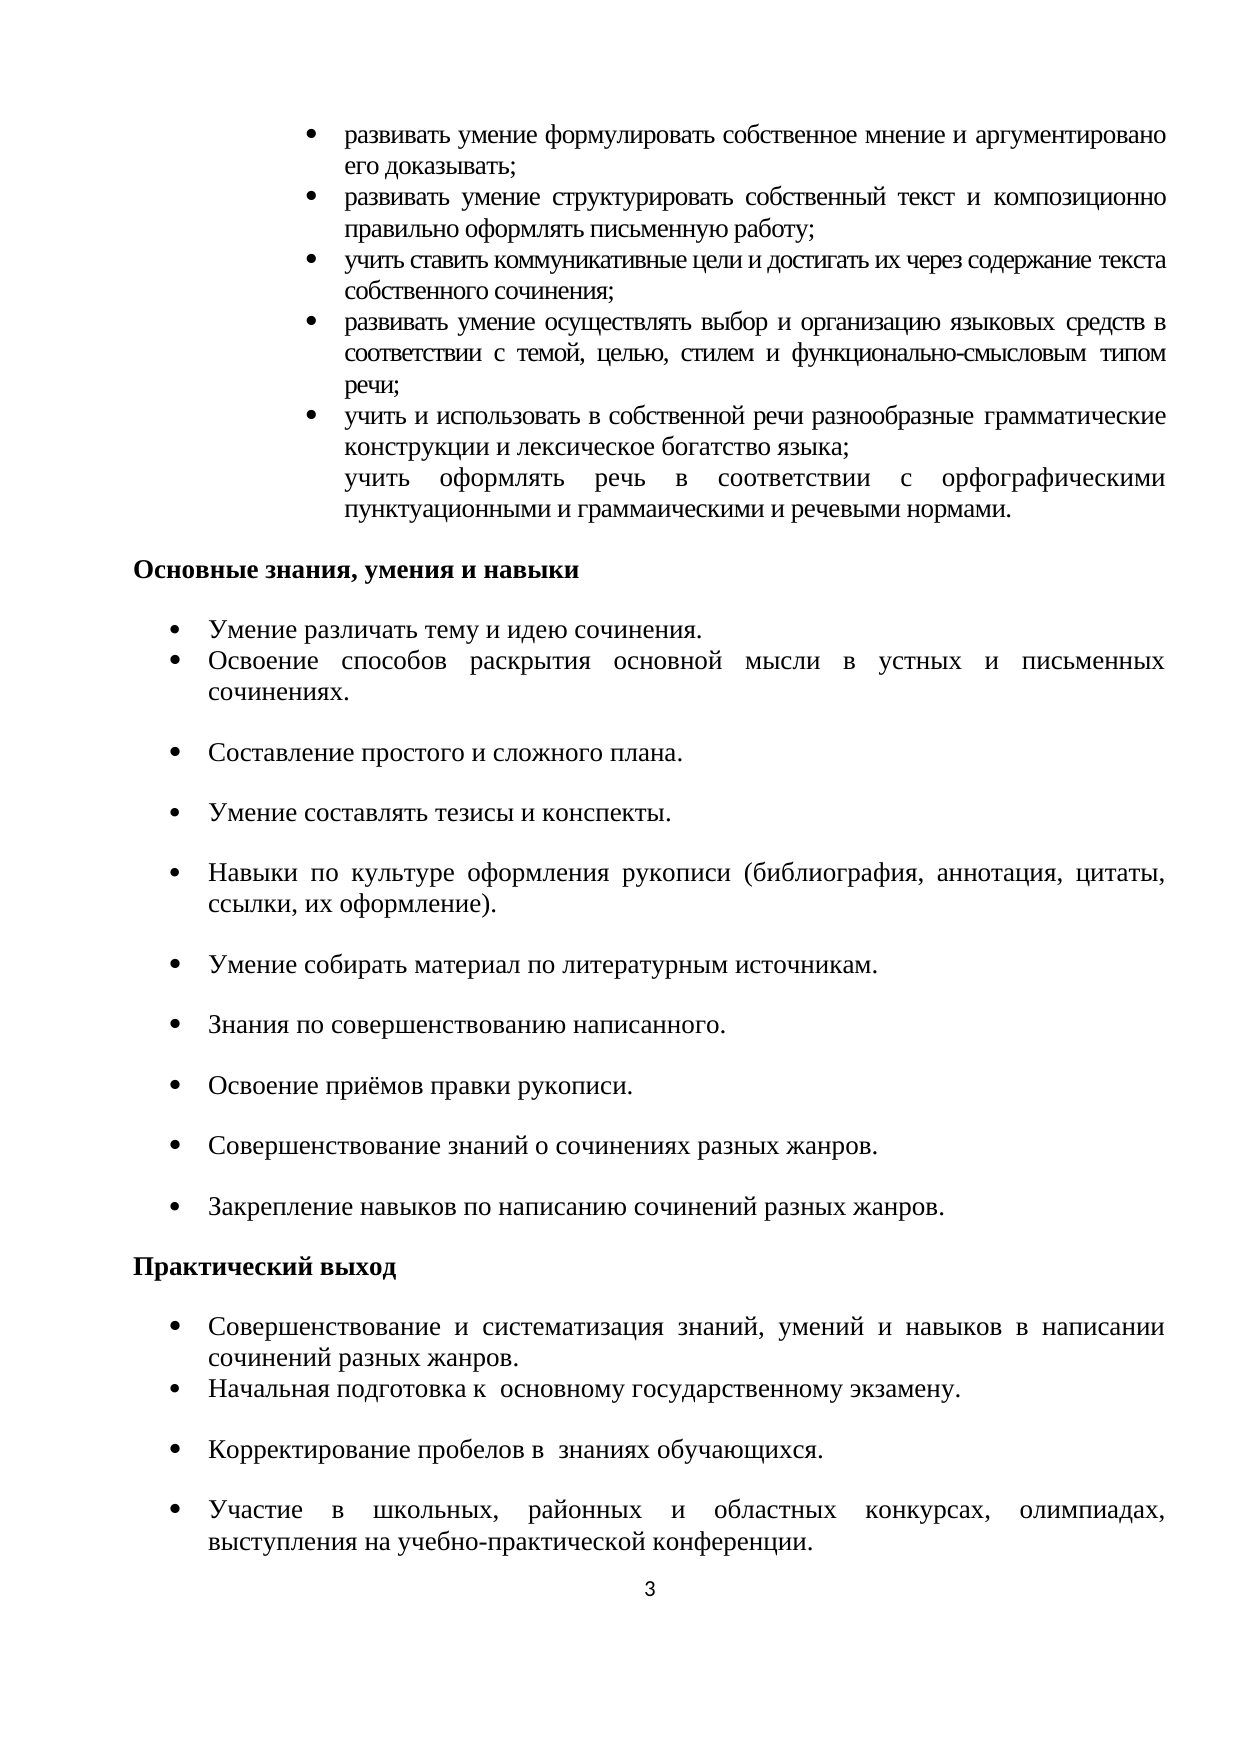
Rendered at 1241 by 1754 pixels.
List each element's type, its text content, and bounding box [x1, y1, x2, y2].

text Практический выход [133, 1250, 1167, 1281]
list Совершенствование и систематизация знаний, умений и навыков в написании сочинений разных жанров. [170, 1310, 1167, 1373]
list Знания по совершенствованию написанного. [170, 1008, 1167, 1039]
list Начальная подготовка к основному государственному экзамену. [170, 1373, 1167, 1404]
list Совершенствование знаний о сочинениях разных жанров. [170, 1129, 1167, 1160]
list Умение составлять тезисы и конспекты. [170, 796, 1167, 827]
list развивать умение структурировать собственный текст и композиционно правильно оформлять письменную работу; [307, 181, 1167, 243]
text Основные знания, умения и навыки [133, 553, 1167, 584]
list Участие в школьных, районных и областных конкурсах, олимпиадах, выступления на учебно-практической конференции. [170, 1493, 1167, 1556]
list Навыки по культуре оформления рукописи (библиография, аннотация, цитаты, ссылки, их оформление). [170, 856, 1167, 919]
list Закрепление навыков по написанию сочинений разных жанров. [170, 1189, 1167, 1221]
list развивать умение осуществлять выбор и организацию языковых средств в соответствии с темой, целью, стилем и функционально-смысловым типом речи; [307, 305, 1167, 399]
list Умение различать тему и идею сочинения. [170, 613, 1167, 644]
list Умение собирать материал по литературным источникам. [170, 948, 1167, 979]
list Освоение способов раскрытия основной мысли в устных и письменных сочинениях. [170, 644, 1167, 707]
list развивать умение формулировать собственное мнение и аргументировано его доказывать; [307, 118, 1167, 181]
list Корректирование пробелов в знаниях обучающихся. [170, 1433, 1167, 1464]
list учить и использовать в собственной речи разнообразные грамматические конструкции и лексическое богатство языка; [307, 399, 1167, 461]
list учить ставить коммуникативные цели и достигать их через содержание текста собственного сочинения; [307, 243, 1167, 305]
text учить оформлять речь в соответствии с орфографическими пунктуационными и граммаическими и речевыми нормами. [344, 461, 1167, 523]
list Составление простого и сложного плана. [170, 736, 1167, 767]
list Освоение приёмов правки рукописи. [170, 1069, 1167, 1100]
